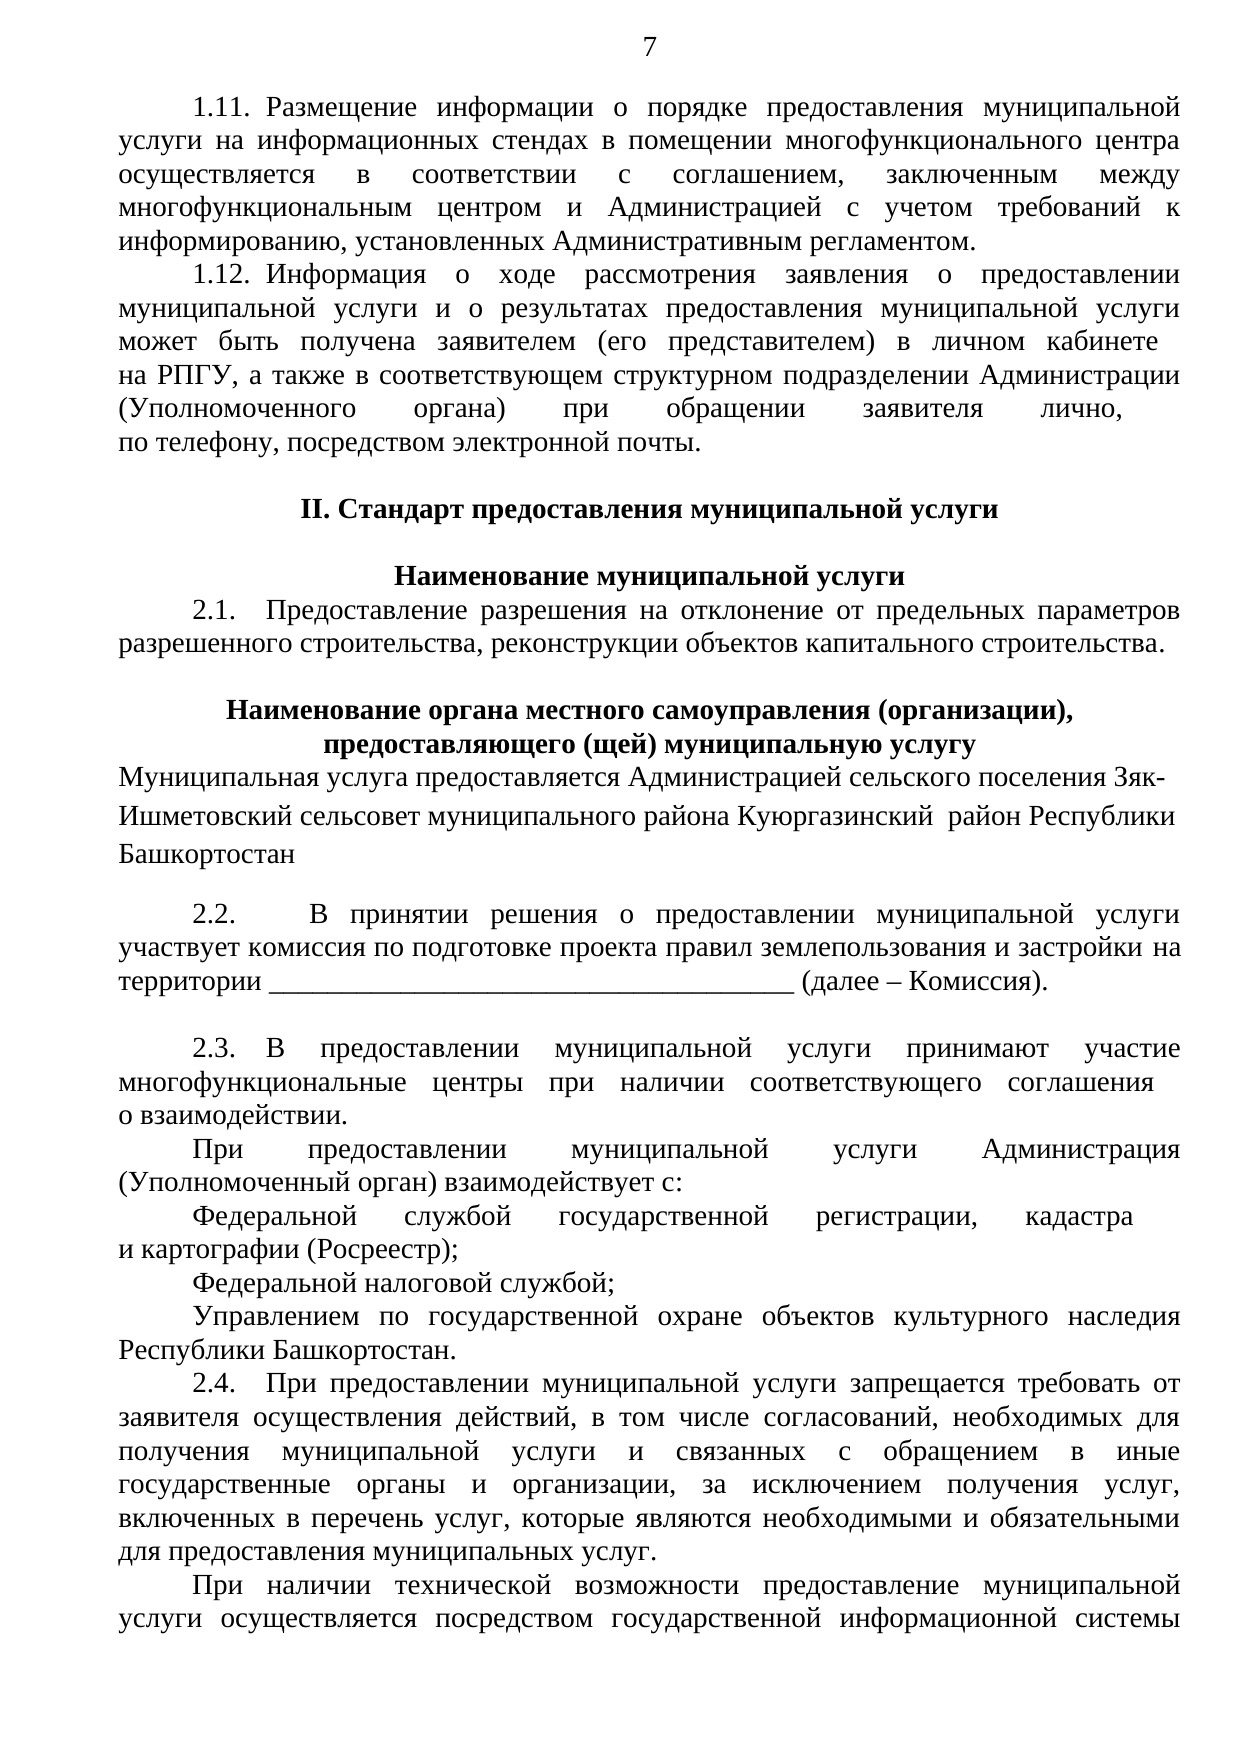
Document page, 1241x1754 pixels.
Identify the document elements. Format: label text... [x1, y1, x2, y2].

text II. Стандарт предоставления муниципальной услуги [118, 491, 1181, 525]
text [118, 1567, 1181, 1634]
text Федеральной налоговой службой; [118, 1265, 1181, 1298]
list При предоставлении муниципальной услуги запрещается требовать от заявителя осуществления действий, в том числе согласований, необходимых для получения муниципальной услуги и связанных с обращением в иные государственные органы и организации, за исключением получения услуг, включенных в перечень услуг, которые являются необходимыми и обязательными для предоставления муниципальных услуг. [118, 1366, 1181, 1567]
text Управлением по государственной охране объектов культурного наследия Республики Башкортостан. [118, 1298, 1181, 1366]
text Федеральной службой государственной регистрации, кадастра и картографии (Росреестр); [118, 1198, 1181, 1265]
text Муниципальная услуга предоставляется Администрацией сельского поселения Зяк-Ишметовский сельсовет муниципального района Куюргазинский район Республики Башкортостан [118, 759, 1181, 870]
text Наименование органа местного самоуправления (организации), предоставляющего (щей) муниципальную услугу [118, 692, 1181, 759]
list Информация о ходе рассмотрения заявления о предоставлении муниципальной услуги и о результатах предоставления муниципальной услуги может быть получена заявителем (его представителем) в личном кабинете на РПГУ, а также в соответствующем структурном подразделении Администрации (Уполномоченного органа) при обращении заявителя лично, по телефону, посредством электронной почты. [118, 256, 1181, 458]
list В принятии решения о предоставлении муниципальной услуги участвует комиссия по подготовке проекта правил землепользования и застройки на территории ____________________________________ (далее – Комиссия). [118, 896, 1181, 997]
text При предоставлении муниципальной услуги Администрация (Уполномоченный орган) взаимодействует с: [118, 1131, 1181, 1198]
list Предоставление разрешения на отклонение от предельных параметров разрешенного строительства, реконструкции объектов капитального строительства. [118, 592, 1181, 659]
list Размещение информации о порядке предоставления муниципальной услуги на информационных стендах в помещении многофункционального центра осуществляется в соответствии с соглашением, заключенным между многофункциональным центром и Администрацией с учетом требований к информированию, установленных Административным регламентом. [118, 89, 1181, 256]
list В предоставлении муниципальной услуги принимают участие многофункциональные центры при наличии соответствующего соглашения о взаимодействии. [118, 1030, 1181, 1131]
text Наименование муниципальной услуги [118, 558, 1181, 592]
